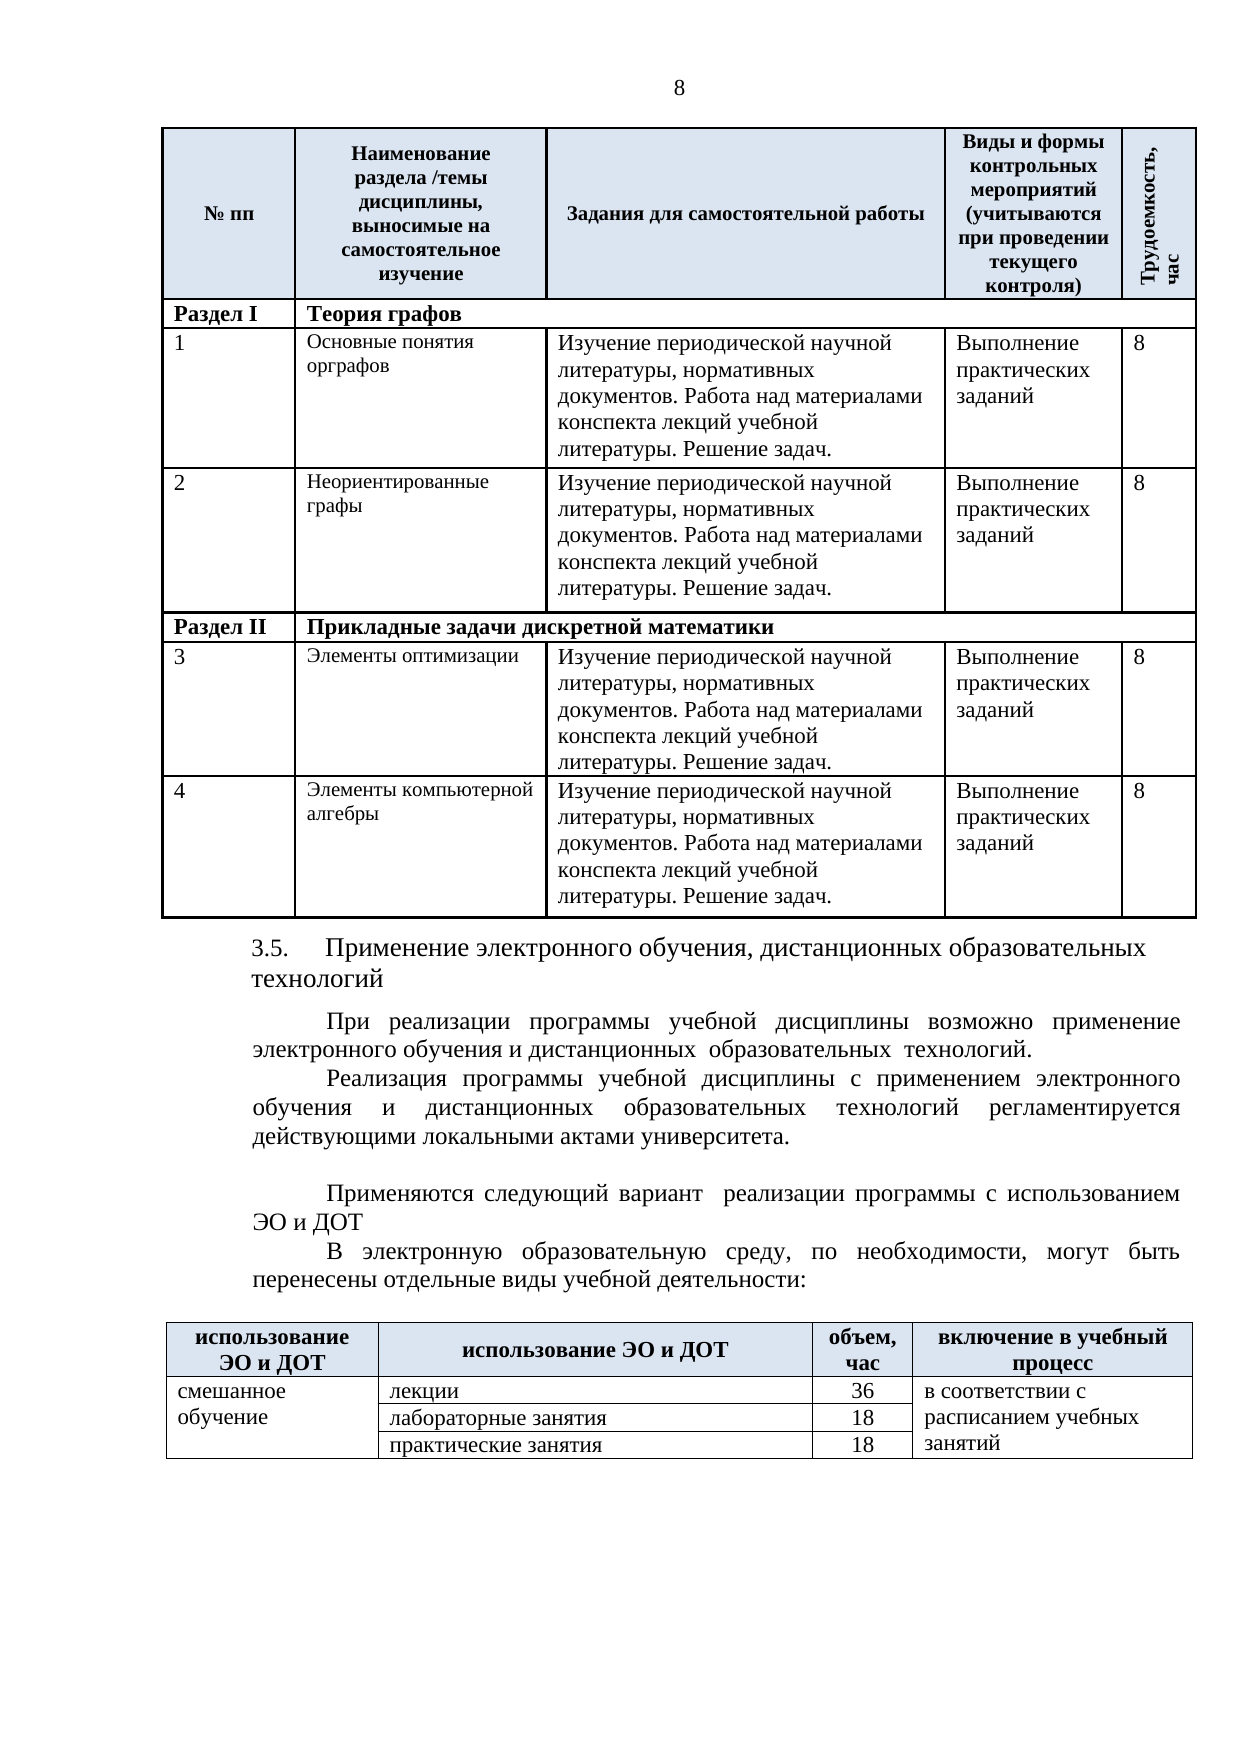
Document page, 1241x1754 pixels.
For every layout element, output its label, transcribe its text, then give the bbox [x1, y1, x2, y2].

table_cell Выполнение практических заданий [946, 643, 1121, 775]
text Реализация программы учебной дисциплины с применением электронного обучения и дистанционных образовательных технологий регламентируется действующими локальными актами университета. [252, 1063, 1181, 1149]
text В электронную образовательную среду, по необходимости, могут быть перенесены отдельные виды учебной деятельности: [252, 1236, 1181, 1293]
subtitle Применение электронного обучения, дистанционных образовательных технологий [251, 931, 1181, 993]
table_cell 8 [1123, 469, 1195, 611]
table_cell 1 [164, 329, 294, 467]
table_cell лабораторные занятия [379, 1404, 812, 1431]
table_header объем, час [813, 1323, 912, 1376]
table_header № пп [164, 129, 294, 298]
table_header Трудоемкость, час [1123, 129, 1195, 298]
table_cell 2 [164, 469, 294, 611]
table_cell Раздел I [164, 300, 294, 327]
table_cell 8 [1123, 329, 1195, 467]
table_cell Изучение периодической научной литературы, нормативных документов. Работа над материалами конспекта лекций учебной литературы. Решение задач. [548, 777, 944, 916]
table_cell 3 [164, 643, 294, 775]
table_header включение в учебный процесс [913, 1323, 1192, 1376]
table_cell Изучение периодической научной литературы, нормативных документов. Работа над материалами конспекта лекций учебной литературы. Решение задач. [548, 469, 944, 611]
table_cell Изучение периодической научной литературы, нормативных документов. Работа над материалами конспекта лекций учебной литературы. Решение задач. [548, 329, 944, 467]
table_cell практические занятия [379, 1432, 812, 1458]
table_header Виды и формы контрольных мероприятий (учитываются при проведении текущего контроля) [946, 129, 1121, 298]
table_cell 8 [1123, 643, 1195, 775]
table_cell 18 [813, 1404, 912, 1431]
table_header Задания для самостоятельной работы [548, 129, 944, 298]
table_cell 4 [164, 777, 294, 916]
table_cell Изучение периодической научной литературы, нормативных документов. Работа над материалами конспекта лекций учебной литературы. Решение задач. [548, 643, 944, 775]
table_cell Теория графов [296, 300, 1195, 327]
table_cell в соответствии с расписанием учебных занятий [913, 1377, 1192, 1458]
table_cell 18 [813, 1432, 912, 1458]
text При реализации программы учебной дисциплины возможно применение электронного обучения и дистанционных образовательных технологий. [252, 1006, 1181, 1063]
table_cell 8 [1123, 777, 1195, 916]
table_header использование ЭО и ДОТ [379, 1323, 812, 1376]
table_cell Элементы оптимизации [296, 643, 545, 775]
table_cell Неориентированные графы [296, 469, 545, 611]
table_cell Основные понятия орграфов [296, 329, 545, 467]
table_cell Выполнение практических заданий [946, 329, 1121, 467]
table_cell 36 [813, 1377, 912, 1403]
table_cell Раздел II [164, 614, 294, 641]
table_cell смешанное обучение [167, 1377, 378, 1458]
table_header использование ЭО и ДОТ [167, 1323, 378, 1376]
table_cell Выполнение практических заданий [946, 777, 1121, 916]
table_cell Элементы компьютерной алгебры [296, 777, 545, 916]
table_header Наименование раздела /темы дисциплины, выносимые на самостоятельное изучение [296, 129, 545, 298]
text Применяются следующий вариант реализации программы с использованием ЭО и ДОТ [252, 1178, 1181, 1236]
table_cell Выполнение практических заданий [946, 469, 1121, 611]
table_cell лекции [379, 1377, 812, 1403]
table_cell Прикладные задачи дискретной математики [296, 614, 1195, 641]
